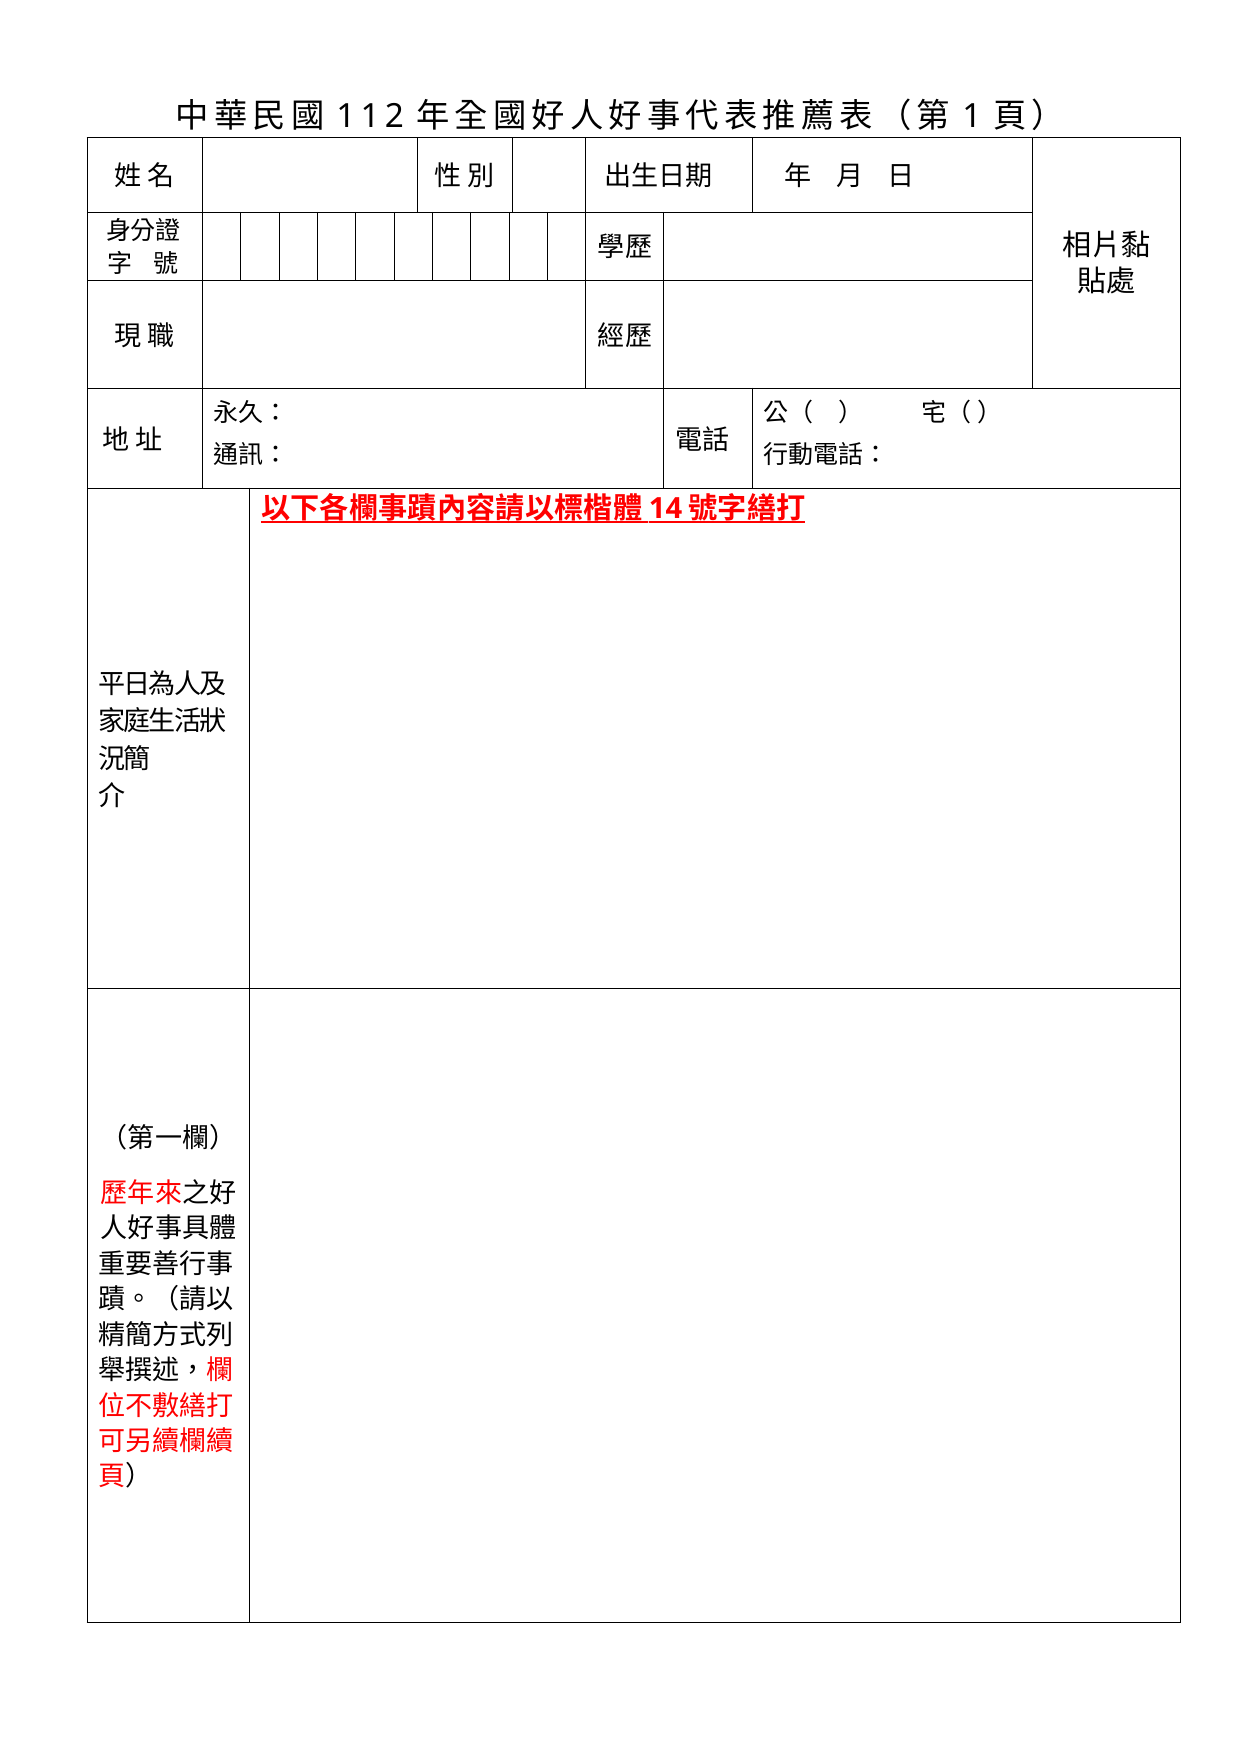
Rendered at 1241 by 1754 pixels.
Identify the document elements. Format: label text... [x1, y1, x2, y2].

table_cell [548, 213, 585, 279]
table_cell 電話 [664, 389, 752, 487]
table_header [203, 138, 417, 212]
table_cell [471, 213, 509, 279]
table_cell 學歷 [586, 213, 663, 279]
table_cell [433, 213, 470, 279]
table_cell 地 址 [88, 389, 202, 487]
table_header 性 別 [418, 138, 512, 212]
table_cell [664, 213, 1032, 279]
table_header 相片黏貼處 [1033, 138, 1180, 387]
table_cell 現 職 [88, 281, 202, 387]
table_cell 永久： 通訊： [203, 389, 663, 487]
table_cell [203, 281, 585, 387]
table_header 年 月 日 [753, 138, 1032, 212]
table_cell [203, 213, 240, 279]
table_cell 身 分 證 字 號 [88, 213, 202, 279]
table_cell [318, 213, 355, 279]
table_header 姓 名 [88, 138, 202, 212]
table_header [513, 138, 585, 212]
table_cell [664, 281, 1032, 387]
table_cell [356, 213, 394, 279]
table_cell [241, 213, 279, 279]
table_cell 平日為人及家庭生活狀況簡 介 [88, 489, 249, 988]
table_cell [250, 989, 1180, 1622]
text 中華民國112年全國好人好事代表推薦表（第1頁） [89, 89, 1152, 137]
table_cell 經歷 [586, 281, 663, 387]
table_cell 公（ ） 宅（ ） 行動電話： [753, 389, 1180, 487]
table_cell （第一欄） 歷年來之好人好事具體 重要善行事蹟。（請以精簡方式列舉撰述，欄位不敷繕打可另續欄續頁） [88, 989, 249, 1622]
table_cell [510, 213, 547, 279]
table_cell [395, 213, 432, 279]
table_header 出生日期 [586, 138, 752, 212]
table_cell [280, 213, 317, 279]
table_cell 以下各欄事蹟內容請以標楷體14號字繕打 [250, 489, 1180, 988]
